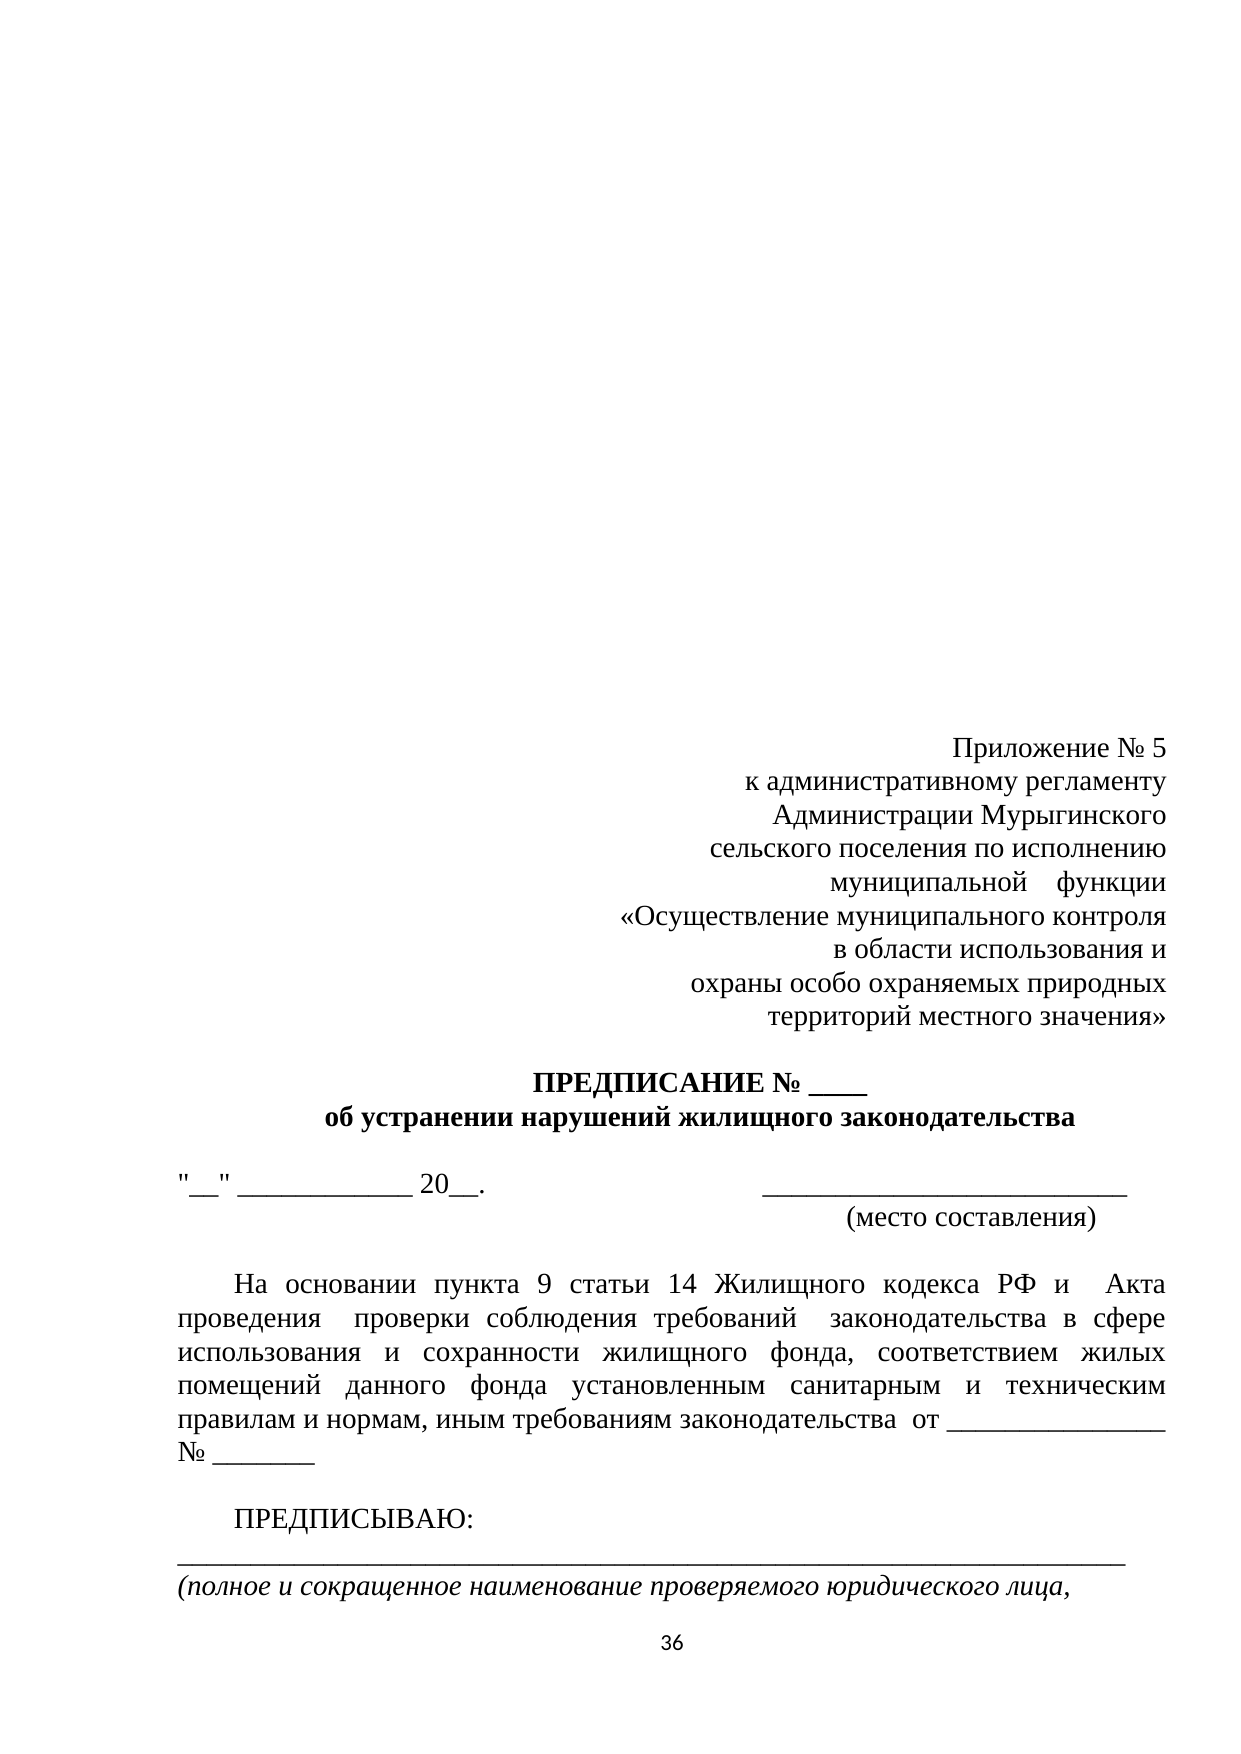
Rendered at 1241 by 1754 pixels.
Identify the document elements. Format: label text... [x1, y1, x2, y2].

text "__" ____________ 20__. _________________________ [177, 1166, 1167, 1199]
text территорий местного значения» [177, 998, 1167, 1032]
text (полное и сокращенное наименование проверяемого юридического лица, [177, 1568, 1167, 1602]
text об устранении нарушений жилищного законодательства [177, 1099, 1167, 1132]
text (место составления) [177, 1199, 1167, 1233]
text сельского поселения по исполнению [177, 831, 1167, 864]
text «Осуществление муниципального контроля [177, 898, 1167, 931]
text Приложение № 5 [177, 730, 1167, 763]
text охраны особо охраняемых природных [177, 965, 1167, 998]
text На основании пункта 9 статьи 14 Жилищного кодекса РФ и Акта проведения проверки соблюдения требований законодательства в сфере использования и сохранности жилищного фонда, соответствием жилых помещений данного фонда установленным санитарным и техническим правилам и нормам, иным требованиям законодательства от _______________ № _______ [177, 1267, 1167, 1468]
text муниципальной функции [177, 864, 1167, 898]
text ПРЕДПИСАНИЕ № ____ [177, 1065, 1167, 1099]
text к административному регламенту [177, 763, 1167, 797]
text в области использования и [177, 931, 1167, 965]
text Администрации Мурыгинского [177, 797, 1167, 831]
text _________________________________________________________________ [177, 1535, 1167, 1568]
text ПРЕДПИСЫВАЮ: [177, 1501, 1167, 1535]
